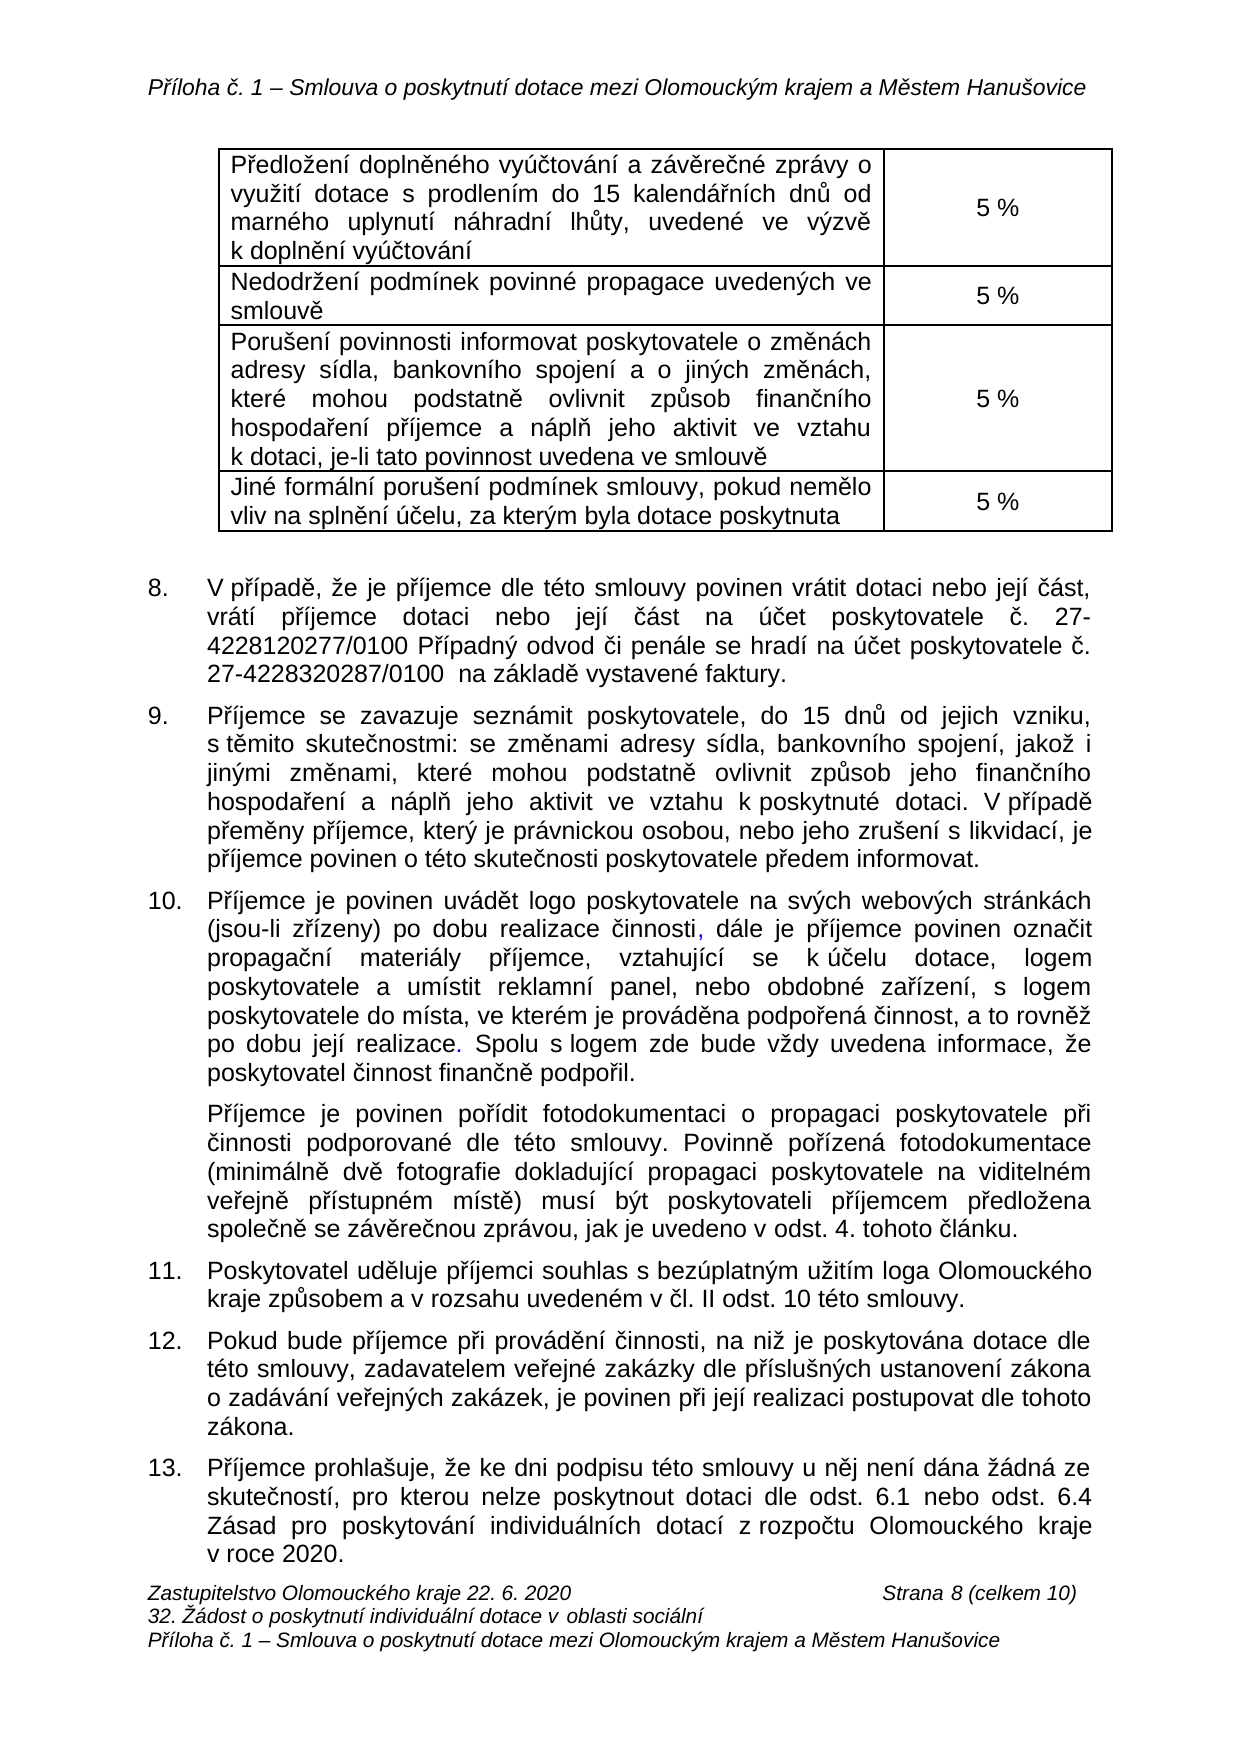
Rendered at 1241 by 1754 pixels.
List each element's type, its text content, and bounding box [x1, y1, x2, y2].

table_cell Jiné formální porušení podmínek smlouvy, pokud nemělo vliv na splnění účelu, za kterým byla dotace poskytnuta [220, 472, 883, 530]
table_cell Porušení povinnosti informovat poskytovatele o změnách adresy sídla, bankovního spojení a o jiných změnách, které mohou podstatně ovlivnit způsob finančního hospodaření příjemce a náplň jeho aktivit ve vztahu k dotaci, je-li tato povinnost uvedena ve smlouvě [220, 326, 883, 470]
list Příjemce prohlašuje, že ke dni podpisu této smlouvy u něj není dána žádná ze skutečností, pro kterou nelze poskytnout dotaci dle odst. 6.1 nebo odst. 6.4 Zásad pro poskytování individuálních dotací z rozpočtu Olomouckého kraje v roce 2020. [148, 1453, 1092, 1568]
table_cell 5 % [885, 150, 1111, 265]
table_cell 5 % [885, 267, 1111, 324]
table_cell 5 % [885, 472, 1111, 530]
text Příjemce je povinen pořídit fotodokumentaci o propagaci poskytovatele při činnosti podporované dle této smlouvy. Povinně pořízená fotodokumentace (minimálně dvě fotografie dokladující propagaci poskytovatele na viditelném veřejně přístupném místě) musí být poskytovateli příjemcem předložena společně se závěrečnou zprávou, jak je uvedeno v odst. 4. tohoto článku. [207, 1099, 1092, 1243]
list Poskytovatel uděluje příjemci souhlas s bezúplatným užitím loga Olomouckého kraje způsobem a v rozsahu uvedeném v čl. II odst. 10 této smlouvy. [148, 1256, 1092, 1313]
list Pokud bude příjemce při provádění činnosti, na niž je poskytována dotace dle této smlouvy, zadavatelem veřejné zakázky dle příslušných ustanovení zákona o zadávání veřejných zakázek, je povinen při její realizaci postupovat dle tohoto zákona. [148, 1326, 1092, 1441]
list Příjemce se zavazuje seznámit poskytovatele, do 15 dnů od jejich vzniku, s těmito skutečnostmi: se změnami adresy sídla, bankovního spojení, jakož i jinými změnami, které mohou podstatně ovlivnit způsob jeho finančního hospodaření a náplň jeho aktivit ve vztahu k poskytnuté dotaci. V případě přeměny příjemce, který je právnickou osobou, nebo jeho zrušení s likvidací, je příjemce povinen o této skutečnosti poskytovatele předem informovat. [148, 701, 1092, 873]
table_cell Předložení doplněného vyúčtování a závěrečné zprávy o využití dotace s prodlením do 15 kalendářních dnů od marného uplynutí náhradní lhůty, uvedené ve výzvě k doplnění vyúčtování [220, 150, 883, 265]
list V případě, že je příjemce dle této smlouvy povinen vrátit dotaci nebo její část, vrátí příjemce dotaci nebo její část na účet poskytovatele č. 27-4228120277/0100 Případný odvod či penále se hradí na účet poskytovatele č. 27-4228320287/0100 na základě vystavené faktury. [148, 573, 1092, 688]
table_cell Nedodržení podmínek povinné propagace uvedených ve smlouvě [220, 267, 883, 324]
table_cell 5 % [885, 326, 1111, 470]
list Příjemce je povinen uvádět logo poskytovatele na svých webových stránkách (jsou-li zřízeny) po dobu realizace činnosti, dále je příjemce povinen označit propagační materiály příjemce, vztahující se k účelu dotace, logem poskytovatele a umístit reklamní panel, nebo obdobné zařízení, s logem poskytovatele do místa, ve kterém je prováděna podpořená činnost, a to rovněž po dobu její realizace. Spolu s logem zde bude vždy uvedena informace, že poskytovatel činnost finančně podpořil. [148, 886, 1092, 1087]
